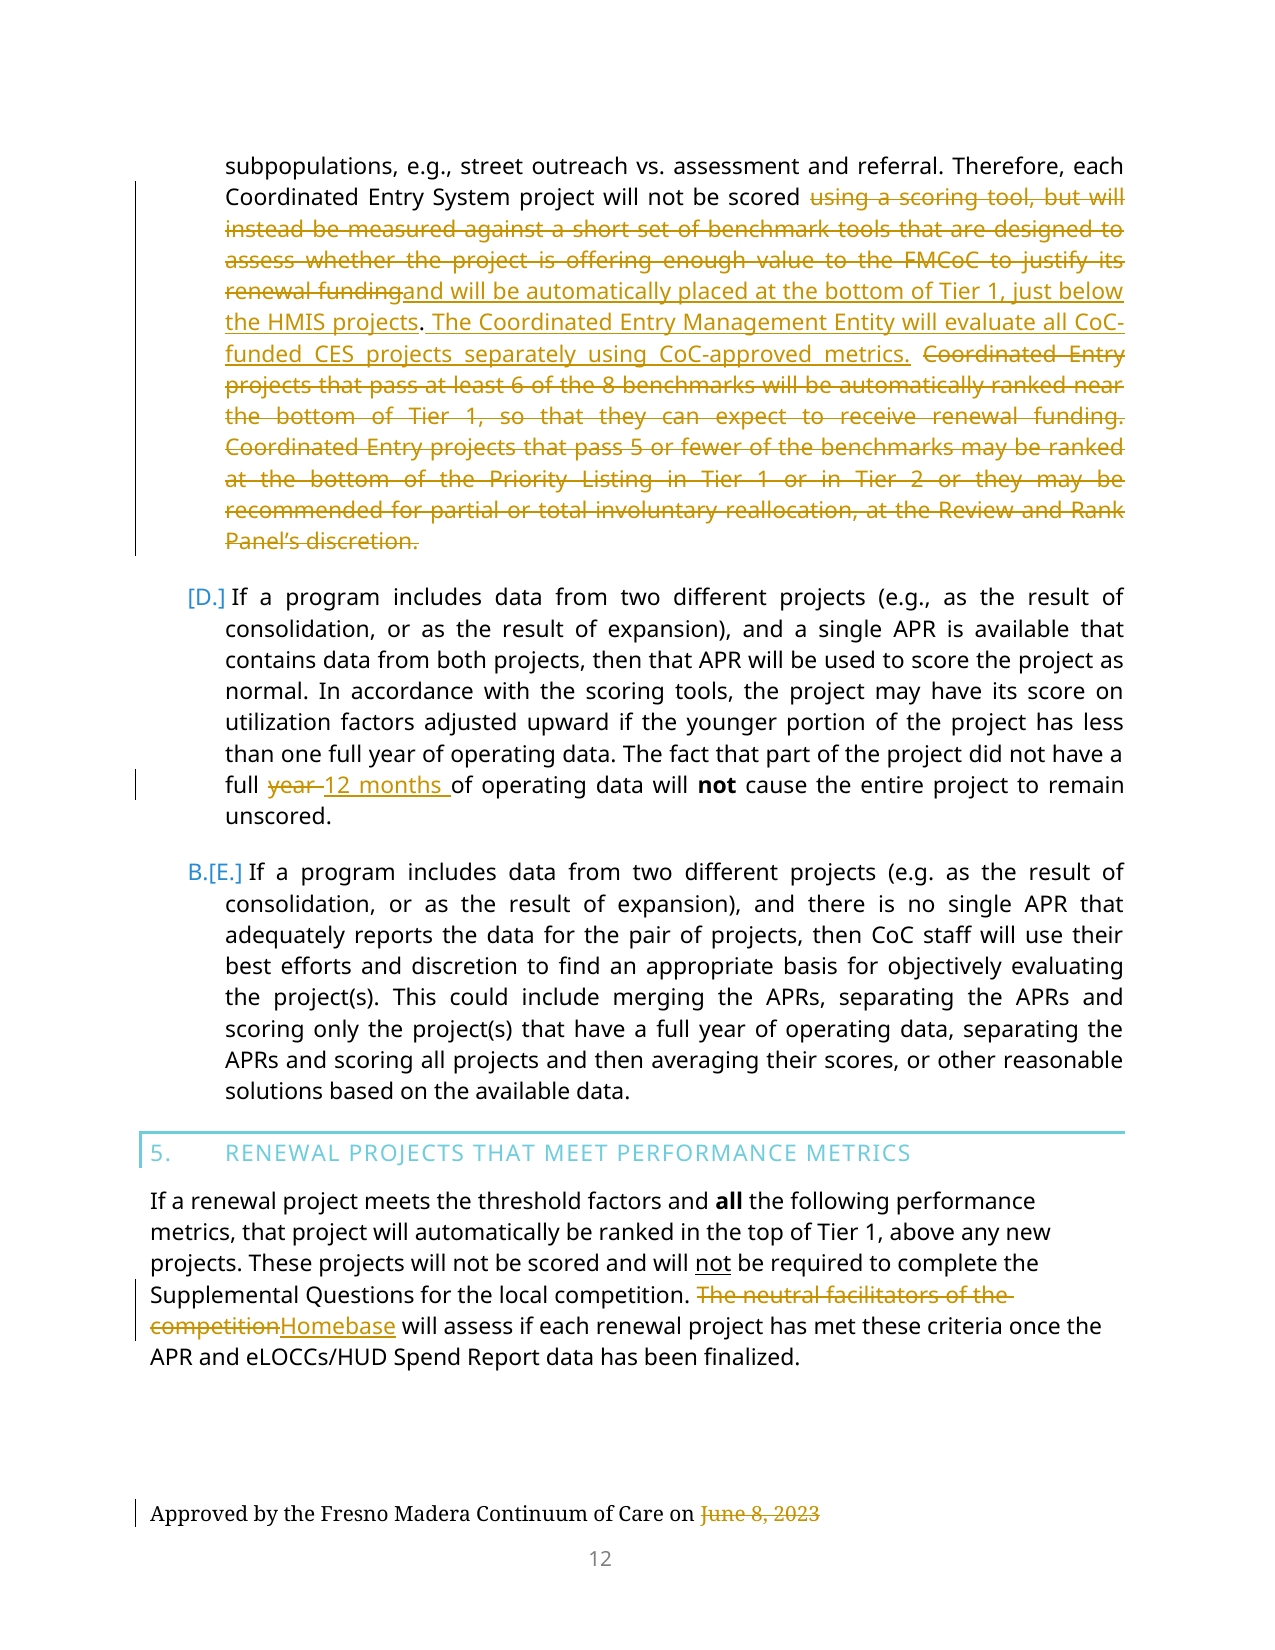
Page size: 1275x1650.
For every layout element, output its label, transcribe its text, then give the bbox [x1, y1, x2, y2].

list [187, 150, 1125, 556]
list 5. RENEWAL PROJECTS THAT MEET PERFORMANCE METRICS [142, 1134, 1125, 1168]
list If a program includes data from two different projects (e.g., as the result of consolidation, or as the result of expansion), and a single APR is available that contains data from both projects, then that APR will be used to score the project as normal. In accordance with the scoring tools, the project may have its score on utilization factors adjusted upward if the younger portion of the project has less than one full year of operating data. The fact that part of the project did not have a full of operating data will not cause the entire project to remain unscored. [187, 581, 1125, 831]
list If a program includes data from two different projects (e.g. as the result of consolidation, or as the result of expansion), and there is no single APR that adequately reports the data for the pair of projects, then CoC staff will use their best efforts and discretion to find an appropriate basis for objectively evaluating the project(s). This could include merging the APRs, separating the APRs and scoring only the project(s) that have a full year of operating data, separating the APRs and scoring all projects and then averaging their scores, or other reasonable solutions based on the available data. [187, 856, 1125, 1106]
text If a renewal project meets the threshold factors and all the following performance metrics, that project will automatically be ranked in the top of Tier 1, above any new projects. These projects will not be scored and will not be required to complete the Supplemental Questions for the local competition. will assess if each renewal project has met these criteria once the APR and eLOCCs/HUD Spend Report data has been finalized. [150, 1185, 1125, 1372]
